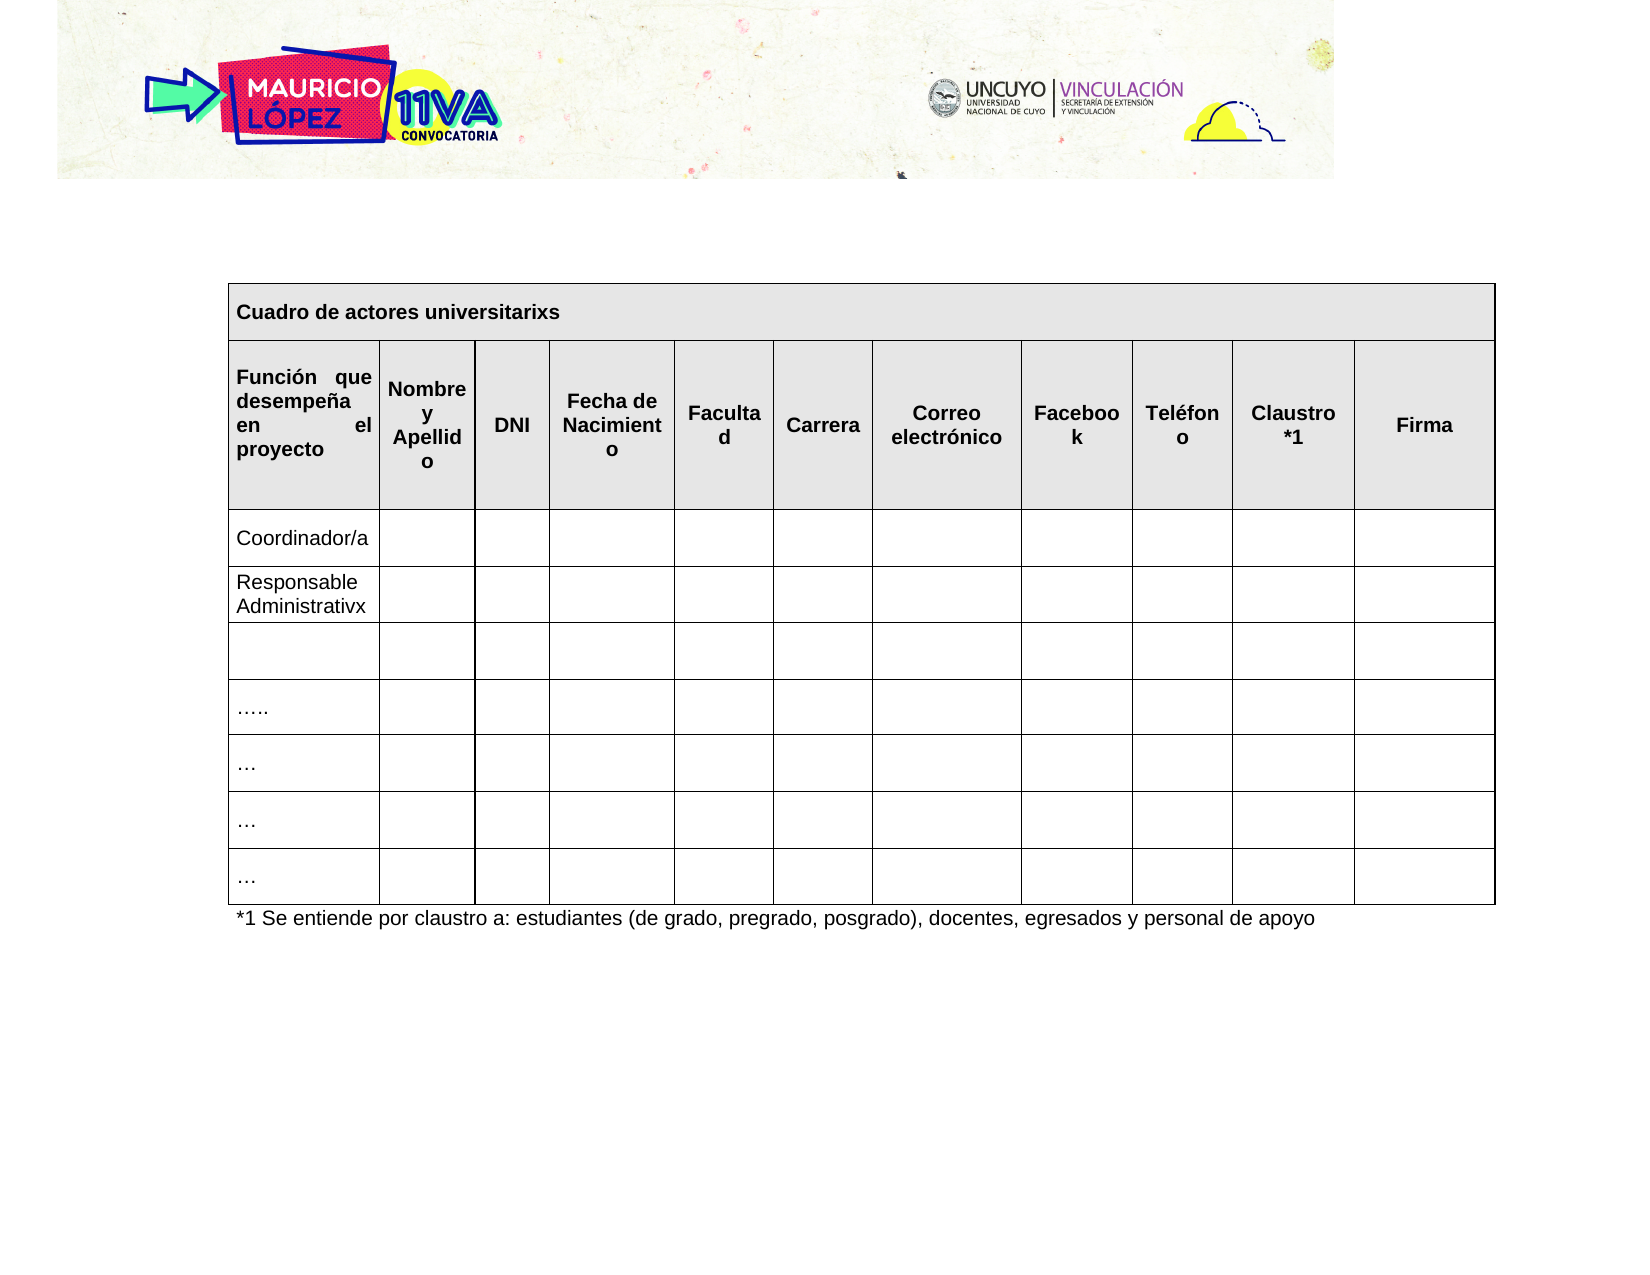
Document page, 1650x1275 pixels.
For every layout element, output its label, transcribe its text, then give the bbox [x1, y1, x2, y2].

table_cell [1022, 623, 1132, 679]
table_cell DNI [476, 341, 549, 509]
table_cell [550, 623, 674, 679]
table_cell [476, 510, 549, 566]
table_cell [1022, 792, 1132, 847]
table_cell [873, 680, 1021, 734]
table_cell [476, 623, 549, 679]
table_cell [380, 510, 474, 566]
table_cell [380, 567, 474, 622]
table_cell [1133, 849, 1232, 904]
table_cell [380, 849, 474, 904]
table_cell [380, 623, 474, 679]
table_cell [476, 680, 549, 734]
table_cell [873, 849, 1021, 904]
table_cell [873, 510, 1021, 566]
table_cell [380, 735, 474, 791]
table_cell [675, 792, 773, 847]
table_cell [550, 567, 674, 622]
table_cell [380, 792, 474, 847]
table_cell [675, 510, 773, 566]
table_cell [229, 623, 379, 679]
table_cell [873, 792, 1021, 847]
table_cell [550, 849, 674, 904]
table_cell [1133, 567, 1232, 622]
table_cell Fecha de Nacimiento [550, 341, 674, 509]
table_cell [476, 792, 549, 847]
table_cell [476, 567, 549, 622]
table_cell [675, 680, 773, 734]
table_cell [774, 623, 872, 679]
table_cell [1133, 623, 1232, 679]
table_cell Función que desempeña en el proyecto [229, 341, 379, 509]
table_cell [1233, 792, 1354, 847]
table_cell Claustro *1 [1233, 341, 1354, 509]
table_cell [1355, 680, 1494, 734]
table_cell [774, 849, 872, 904]
table_cell [774, 567, 872, 622]
table_header Cuadro de actores universitarixs [229, 284, 1494, 340]
table_cell [675, 567, 773, 622]
table_cell Responsable Administrativx [229, 567, 379, 622]
table_cell Correo electrónico [873, 341, 1021, 509]
table_cell [675, 849, 773, 904]
table_cell … [229, 849, 379, 904]
table_cell Firma [1355, 341, 1494, 509]
table_cell [873, 567, 1021, 622]
table_cell [1133, 680, 1232, 734]
table_cell [873, 735, 1021, 791]
table_cell [774, 510, 872, 566]
table_cell [1233, 623, 1354, 679]
table_cell [1355, 623, 1494, 679]
table_cell Facultad [675, 341, 773, 509]
text *1 Se entiende por claustro a: estudiantes (de grado, pregrado, posgrado), docentes, egresados y personal de apoyo [236, 905, 1502, 929]
table_cell [476, 849, 549, 904]
table_cell [1133, 510, 1232, 566]
table_cell [550, 735, 674, 791]
table_cell [774, 792, 872, 847]
table_cell [1022, 735, 1132, 791]
table_cell [1022, 567, 1132, 622]
table_cell [675, 735, 773, 791]
table_cell [1022, 849, 1132, 904]
table_cell [550, 680, 674, 734]
table_cell [675, 623, 773, 679]
table_cell [1233, 849, 1354, 904]
table_cell [1355, 792, 1494, 847]
table_cell [380, 680, 474, 734]
table_cell [1133, 792, 1232, 847]
table_cell Teléfono [1133, 341, 1232, 509]
table_cell [1355, 735, 1494, 791]
table_cell [550, 792, 674, 847]
table_cell [1233, 567, 1354, 622]
table_cell … [229, 792, 379, 847]
table_cell [1355, 567, 1494, 622]
table_cell [1022, 510, 1132, 566]
table_cell [1233, 680, 1354, 734]
picture [57, 0, 1334, 179]
table_cell [1355, 510, 1494, 566]
table_cell [1022, 680, 1132, 734]
table_cell [1233, 735, 1354, 791]
table_cell [873, 623, 1021, 679]
table_cell … [229, 735, 379, 791]
table_cell [774, 680, 872, 734]
table_cell Nombre y Apellido [380, 341, 474, 509]
table_cell Facebook [1022, 341, 1132, 509]
table_cell [476, 735, 549, 791]
table_cell [774, 735, 872, 791]
table_cell [1233, 510, 1354, 566]
table_cell Coordinador/a [229, 510, 379, 566]
table_cell [1355, 849, 1494, 904]
table_cell Carrera [774, 341, 872, 509]
table_cell [550, 510, 674, 566]
table_cell ….. [229, 680, 379, 734]
table_cell [1133, 735, 1232, 791]
